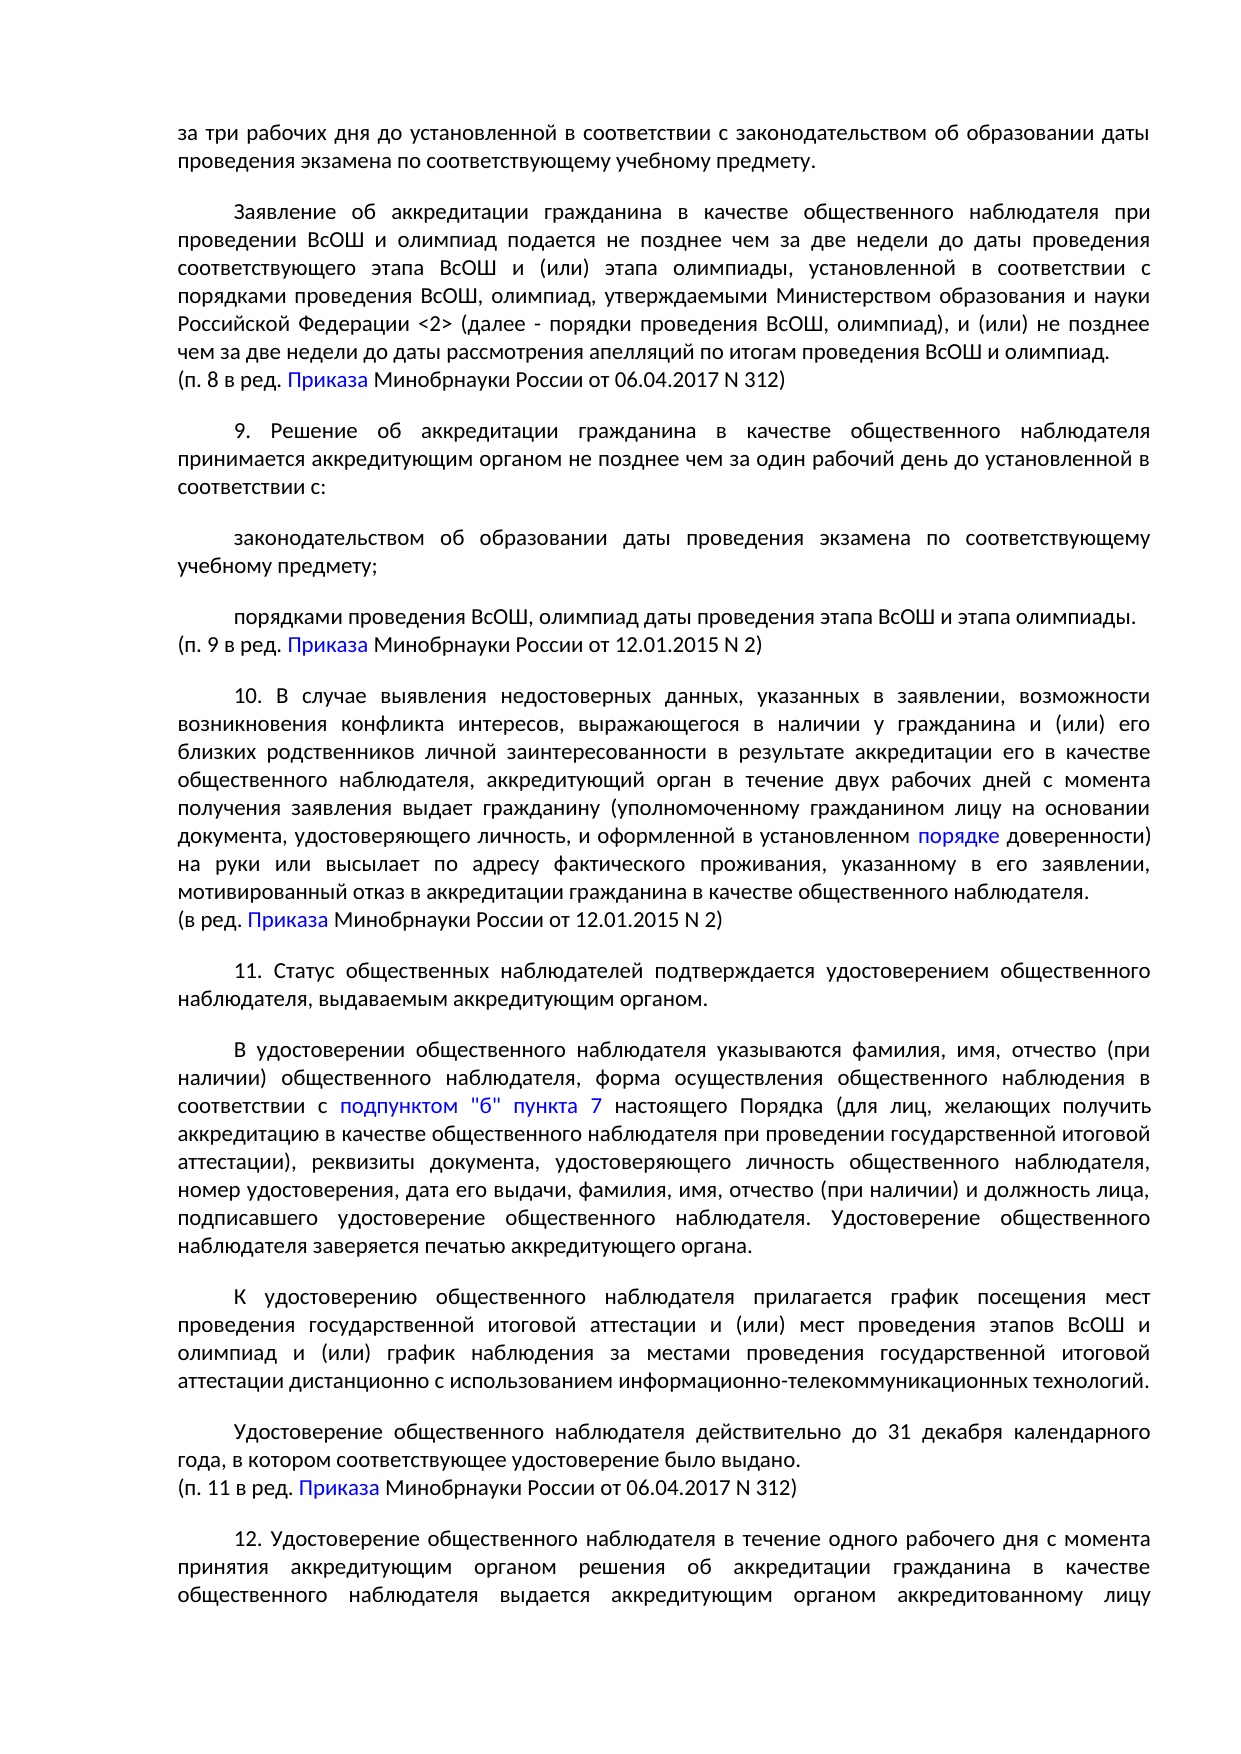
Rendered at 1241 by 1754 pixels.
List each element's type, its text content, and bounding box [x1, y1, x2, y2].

text законодательством об образовании даты проведения экзамена по соответствующему учебному предмету; [177, 523, 1152, 579]
text 9. Решение об аккредитации гражданина в качестве общественного наблюдателя принимается аккредитующим органом не позднее чем за один рабочий день до установленной в соответствии с: [177, 416, 1152, 500]
text (в ред. Приказа Минобрнауки России от 12.01.2015 N 2) [177, 905, 1152, 933]
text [177, 1524, 1152, 1608]
text В удостоверении общественного наблюдателя указываются фамилия, имя, отчество (при наличии) общественного наблюдателя, форма осуществления общественного наблюдения в соответствии с подпунктом "б" пункта 7 настоящего Порядка (для лиц, желающих получить аккредитацию в качестве общественного наблюдателя при проведении государственной итоговой аттестации), реквизиты документа, удостоверяющего личность общественного наблюдателя, номер удостоверения, дата его выдачи, фамилия, имя, отчество (при наличии) и должность лица, подписавшего удостоверение общественного наблюдателя. Удостоверение общественного наблюдателя заверяется печатью аккредитующего органа. [177, 1035, 1152, 1259]
text (п. 9 в ред. Приказа Минобрнауки России от 12.01.2015 N 2) [177, 630, 1152, 658]
text порядками проведения ВсОШ, олимпиад даты проведения этапа ВсОШ и этапа олимпиады. [177, 602, 1152, 630]
text (п. 11 в ред. Приказа Минобрнауки России от 06.04.2017 N 312) [177, 1473, 1152, 1501]
text 10. В случае выявления недостоверных данных, указанных в заявлении, возможности возникновения конфликта интересов, выражающегося в наличии у гражданина и (или) его близких родственников личной заинтересованности в результате аккредитации его в качестве общественного наблюдателя, аккредитующий орган в течение двух рабочих дней с момента получения заявления выдает гражданину (уполномоченному гражданином лицу на основании документа, удостоверяющего личность, и оформленной в установленном порядке доверенности) на руки или высылает по адресу фактического проживания, указанному в его заявлении, мотивированный отказ в аккредитации гражданина в качестве общественного наблюдателя. [177, 681, 1152, 905]
text Заявление об аккредитации гражданина в качестве общественного наблюдателя при проведении ВсОШ и олимпиад подается не позднее чем за две недели до даты проведения соответствующего этапа ВсОШ и (или) этапа олимпиады, установленной в соответствии с порядками проведения ВсОШ, олимпиад, утверждаемыми Министерством образования и науки Российской Федерации <2> (далее - порядки проведения ВсОШ, олимпиад), и (или) не позднее чем за две недели до даты рассмотрения апелляций по итогам проведения ВсОШ и олимпиад. [177, 197, 1152, 365]
text К удостоверению общественного наблюдателя прилагается график посещения мест проведения государственной итоговой аттестации и (или) мест проведения этапов ВсОШ и олимпиад и (или) график наблюдения за местами проведения государственной итоговой аттестации дистанционно с использованием информационно-телекоммуникационных технологий. [177, 1282, 1152, 1394]
text 11. Статус общественных наблюдателей подтверждается удостоверением общественного наблюдателя, выдаваемым аккредитующим органом. [177, 956, 1152, 1012]
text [177, 118, 1152, 174]
text (п. 8 в ред. Приказа Минобрнауки России от 06.04.2017 N 312) [177, 365, 1152, 393]
text Удостоверение общественного наблюдателя действительно до 31 декабря календарного года, в котором соответствующее удостоверение было выдано. [177, 1417, 1152, 1473]
